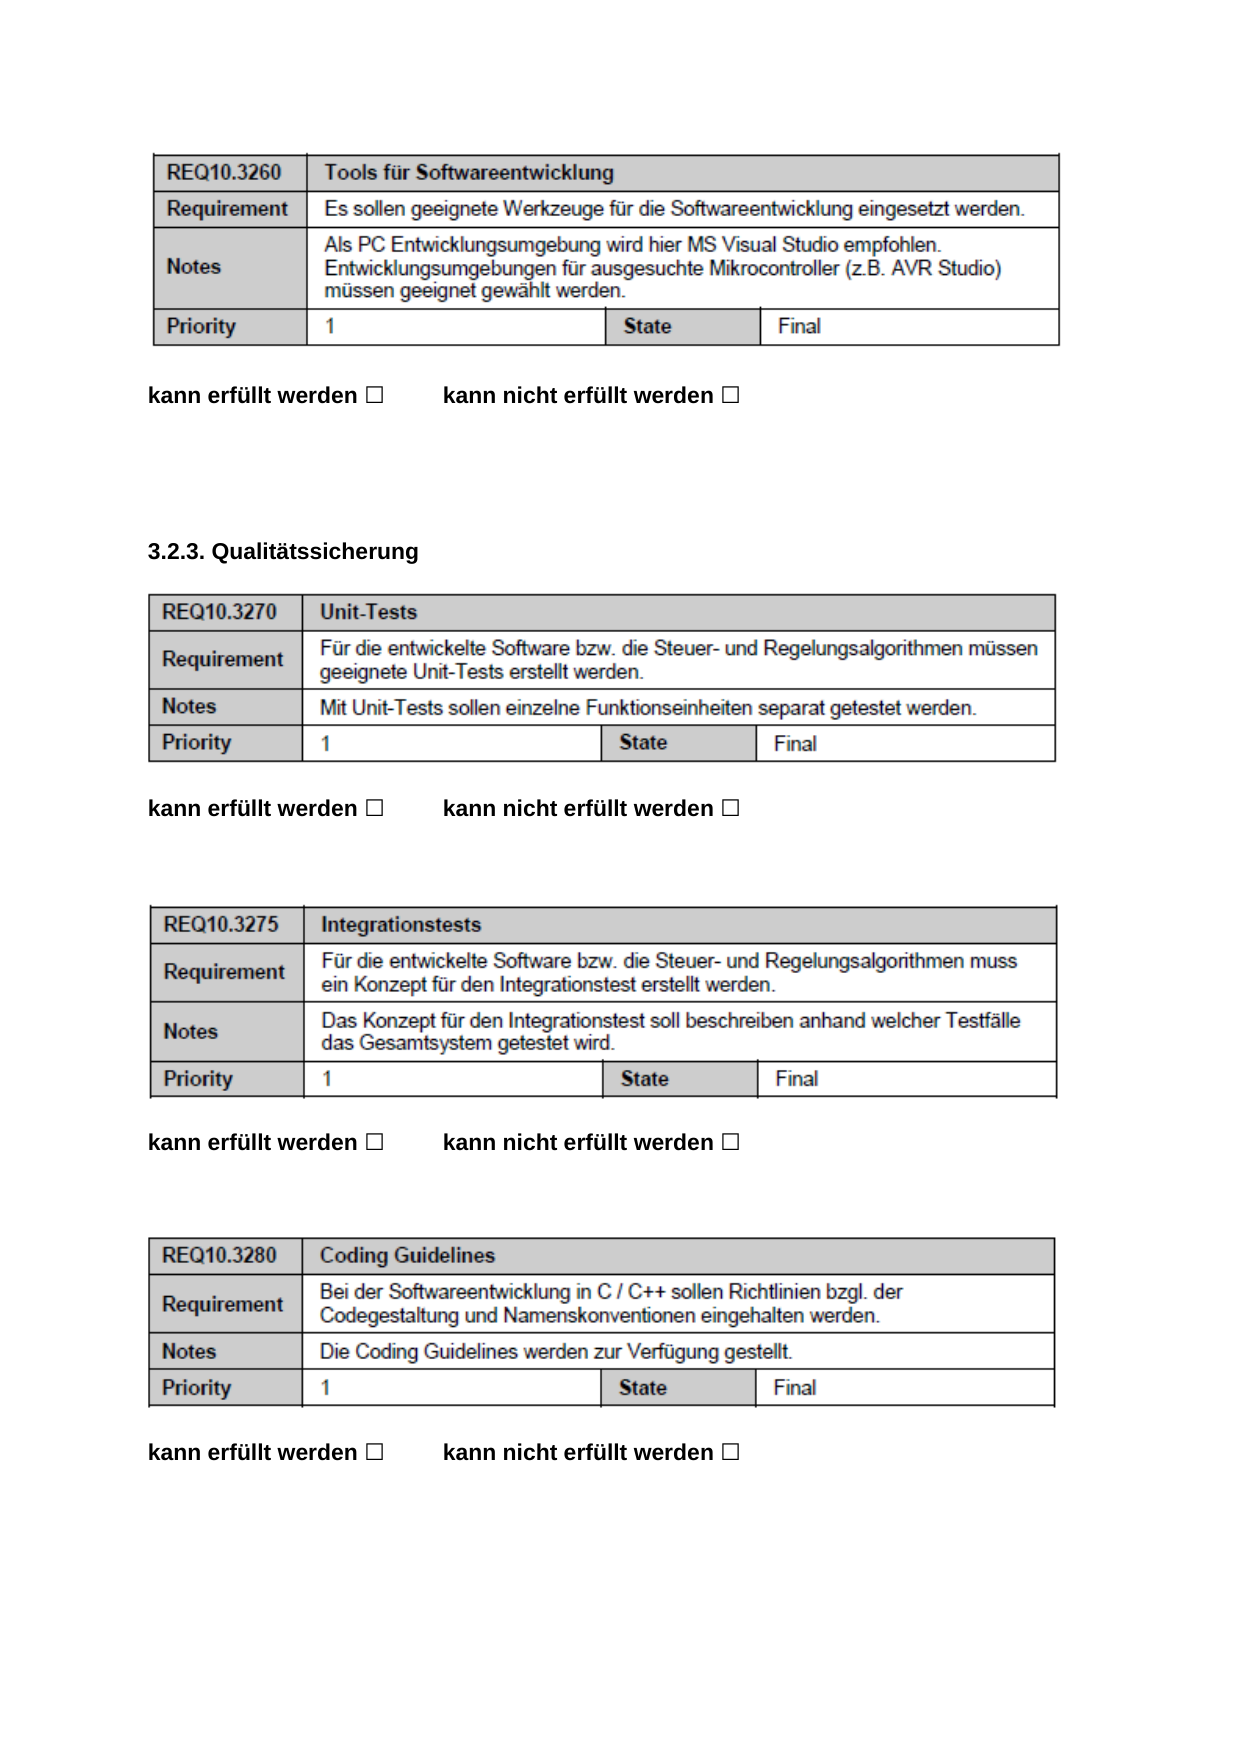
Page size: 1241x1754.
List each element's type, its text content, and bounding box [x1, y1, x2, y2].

text kann erfüllt werden ☐ kann nicht erfüllt werden ☐ [148, 1126, 1093, 1157]
picture [147, 899, 1064, 1102]
text 3.2.3. Qualitätssicherung [148, 538, 1093, 564]
picture [147, 588, 1060, 767]
text kann erfüllt werden ☐ kann nicht erfüllt werden ☐ [148, 792, 1093, 823]
picture [147, 1234, 1065, 1411]
picture [147, 147, 1068, 354]
text kann erfüllt werden ☐ kann nicht erfüllt werden ☐ [148, 1436, 1093, 1467]
text kann erfüllt werden ☐ kann nicht erfüllt werden ☐ [148, 379, 1093, 410]
